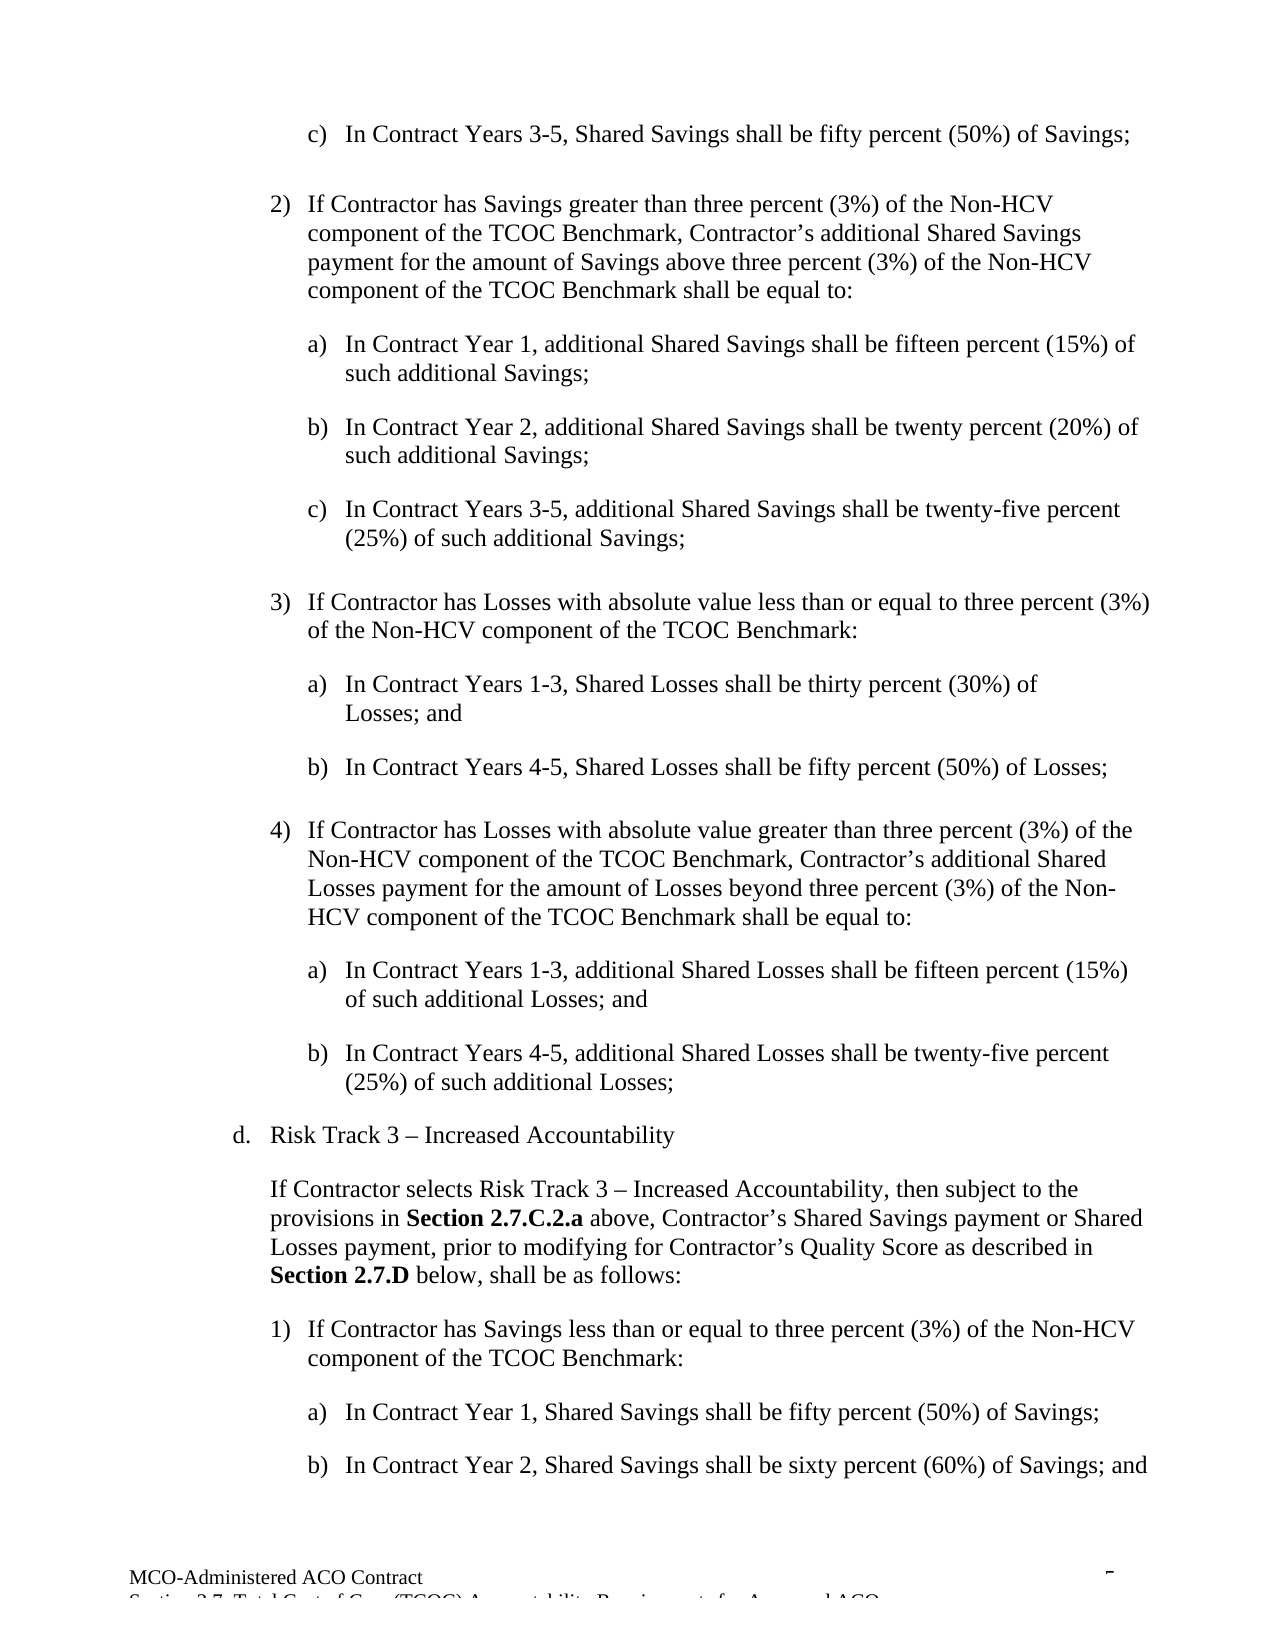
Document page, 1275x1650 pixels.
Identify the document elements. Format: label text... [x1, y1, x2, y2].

list If Contractor has Losses with absolute value less than or equal to three percent (3%) of the Non-HCV component of the TCOC Benchmark: [270, 587, 1151, 644]
text If Contractor selects Risk Track 3 – Increased Accountability, then subject to the provisions in Section 2.7.C.2.a above, Contractor’s Shared Savings payment or Shared Losses payment, prior to modifying for Contractor’s Quality Score as described in Section 2.7.D below, shall be as follows: [270, 1174, 1145, 1289]
list In Contract Years 4-5, additional Shared Losses shall be twenty-five percent (25%) of such additional Losses; [307, 1038, 1110, 1096]
list In Contract Year 1, additional Shared Savings shall be fifteen percent (15%) of such additional Savings; [307, 329, 1136, 387]
list If Contractor has Savings greater than three percent (3%) of the Non-HCV component of the TCOC Benchmark, Contractor’s additional Shared Savings payment for the amount of Savings above three percent (3%) of the Non-HCV component of the TCOC Benchmark shall be equal to: [270, 189, 1092, 304]
list In Contract Years 4-5, Shared Losses shall be fifty percent (50%) of Losses; [307, 752, 1162, 781]
list In Contract Years 3-5, Shared Savings shall be fifty percent (50%) of Savings; [307, 119, 1162, 148]
list In Contract Year 1, Shared Savings shall be fifty percent (50%) of Savings; [307, 1397, 1162, 1426]
list In Contract Years 1-3, additional Shared Losses shall be fifteen percent (15%) of such additional Losses; and [307, 956, 1128, 1013]
list In Contract Year 2, Shared Savings shall be sixty percent (60%) of Savings; and [307, 1451, 1162, 1479]
list In Contract Years 1-3, Shared Losses shall be thirty percent (30%) of Losses; and [307, 669, 1119, 727]
list If Contractor has Losses with absolute value greater than three percent (3%) of the Non-HCV component of the TCOC Benchmark, Contractor’s additional Shared Losses payment for the amount of Losses beyond three percent (3%) of the Non- HCV component of the TCOC Benchmark shall be equal to: [270, 816, 1133, 931]
list If Contractor has Savings less than or equal to three percent (3%) of the Non-HCV component of the TCOC Benchmark: [270, 1314, 1135, 1372]
list In Contract Years 3-5, additional Shared Savings shall be twenty-five percent (25%) of such additional Savings; [307, 494, 1121, 552]
list Risk Track 3 – Increased Accountability [232, 1121, 1162, 1149]
list In Contract Year 2, additional Shared Savings shall be twenty percent (20%) of such additional Savings; [307, 412, 1139, 469]
